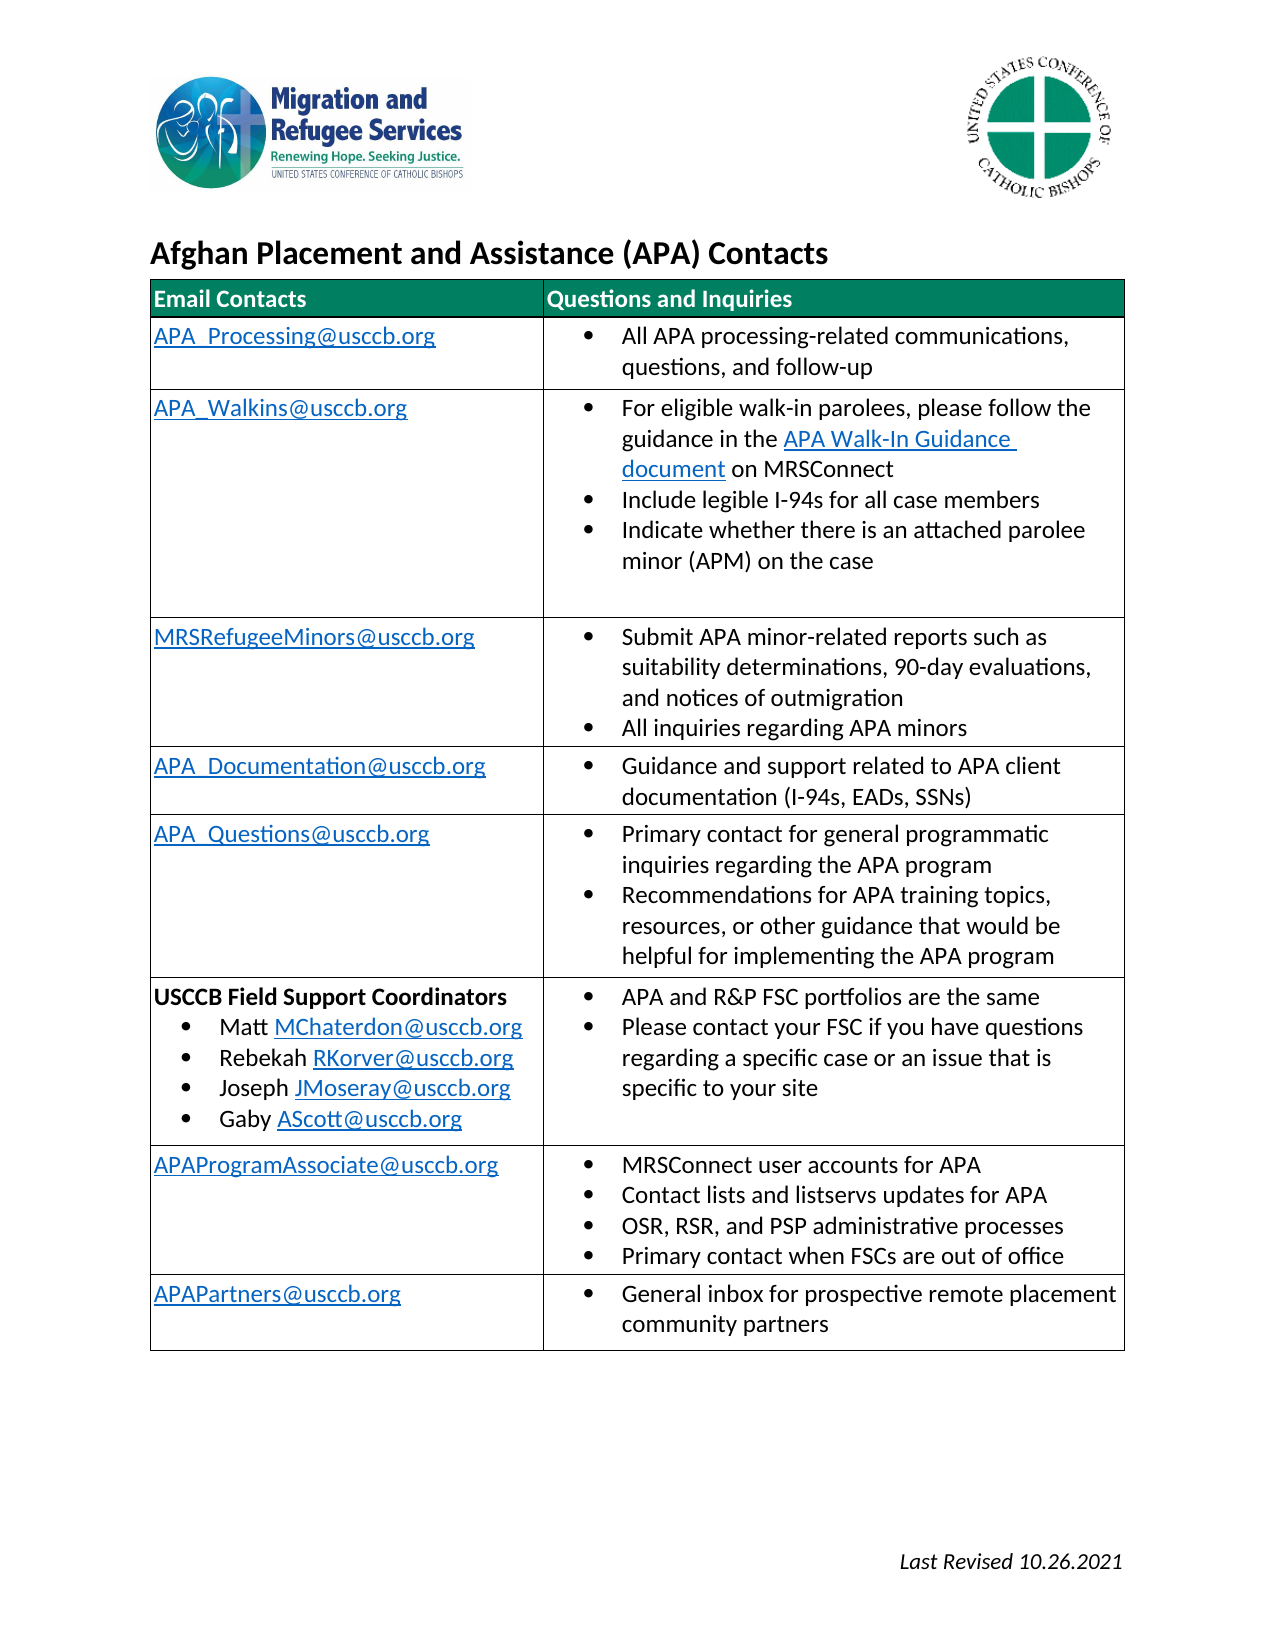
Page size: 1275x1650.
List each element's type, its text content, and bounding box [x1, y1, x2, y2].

table_cell APA_Walkins@usccb.org [151, 390, 543, 617]
table_header Email Contacts [151, 280, 543, 316]
table_cell General inbox for prospective remote placement community partners [544, 1275, 1124, 1350]
table_cell APA_Documentation@usccb.org [151, 747, 543, 814]
text Afghan Placement and Assistance (APA) Contacts [150, 232, 1125, 273]
table_cell Submit APA minor-related reports such as suitability determinations, 90-day evaluations, and notices of outmigration All inquiries regarding APA minors [544, 618, 1124, 746]
table_cell Guidance and support related to APA client documentation (I-94s, EADs, SSNs) [544, 747, 1124, 814]
table_cell APA_Processing@usccb.org [151, 318, 543, 388]
table_cell APA and R&P FSC portfolios are the same Please contact your FSC if you have questions regarding a specific case or an issue that is specific to your site [544, 978, 1124, 1145]
table_cell USCCB Field Support Coordinators Matt MChaterdon@usccb.org Rebekah RKorver@usccb.org Joseph JMoseray@usccb.org Gaby AScott@usccb.org [151, 978, 543, 1145]
table_cell MRSRefugeeMinors@usccb.org [151, 618, 543, 746]
table_cell APAPartners@usccb.org [151, 1275, 543, 1350]
table_cell MRSConnect user accounts for APA Contact lists and listservs updates for APA OSR, RSR, and PSP administrative processes Primary contact when FSCs are out of office [544, 1146, 1124, 1274]
table_header Questions and Inquiries [544, 280, 1124, 316]
table_cell For eligible walk-in parolees, please follow the guidance in the APA Walk-In Guidance document on MRSConnect Include legible I-94s for all case members Indicate whether there is an attached parolee minor (APM) on the case [544, 390, 1124, 617]
picture [150, 75, 471, 192]
table_cell APA_Questions@usccb.org [151, 815, 543, 977]
table_cell APAProgramAssociate@usccb.org [151, 1146, 543, 1274]
picture [962, 51, 1116, 201]
table_cell Primary contact for general programmatic inquiries regarding the APA program Recommendations for APA training topics, resources, or other guidance that would be helpful for implementing the APA program [544, 815, 1124, 977]
table_cell All APA processing-related communications, questions, and follow-up [544, 318, 1124, 388]
